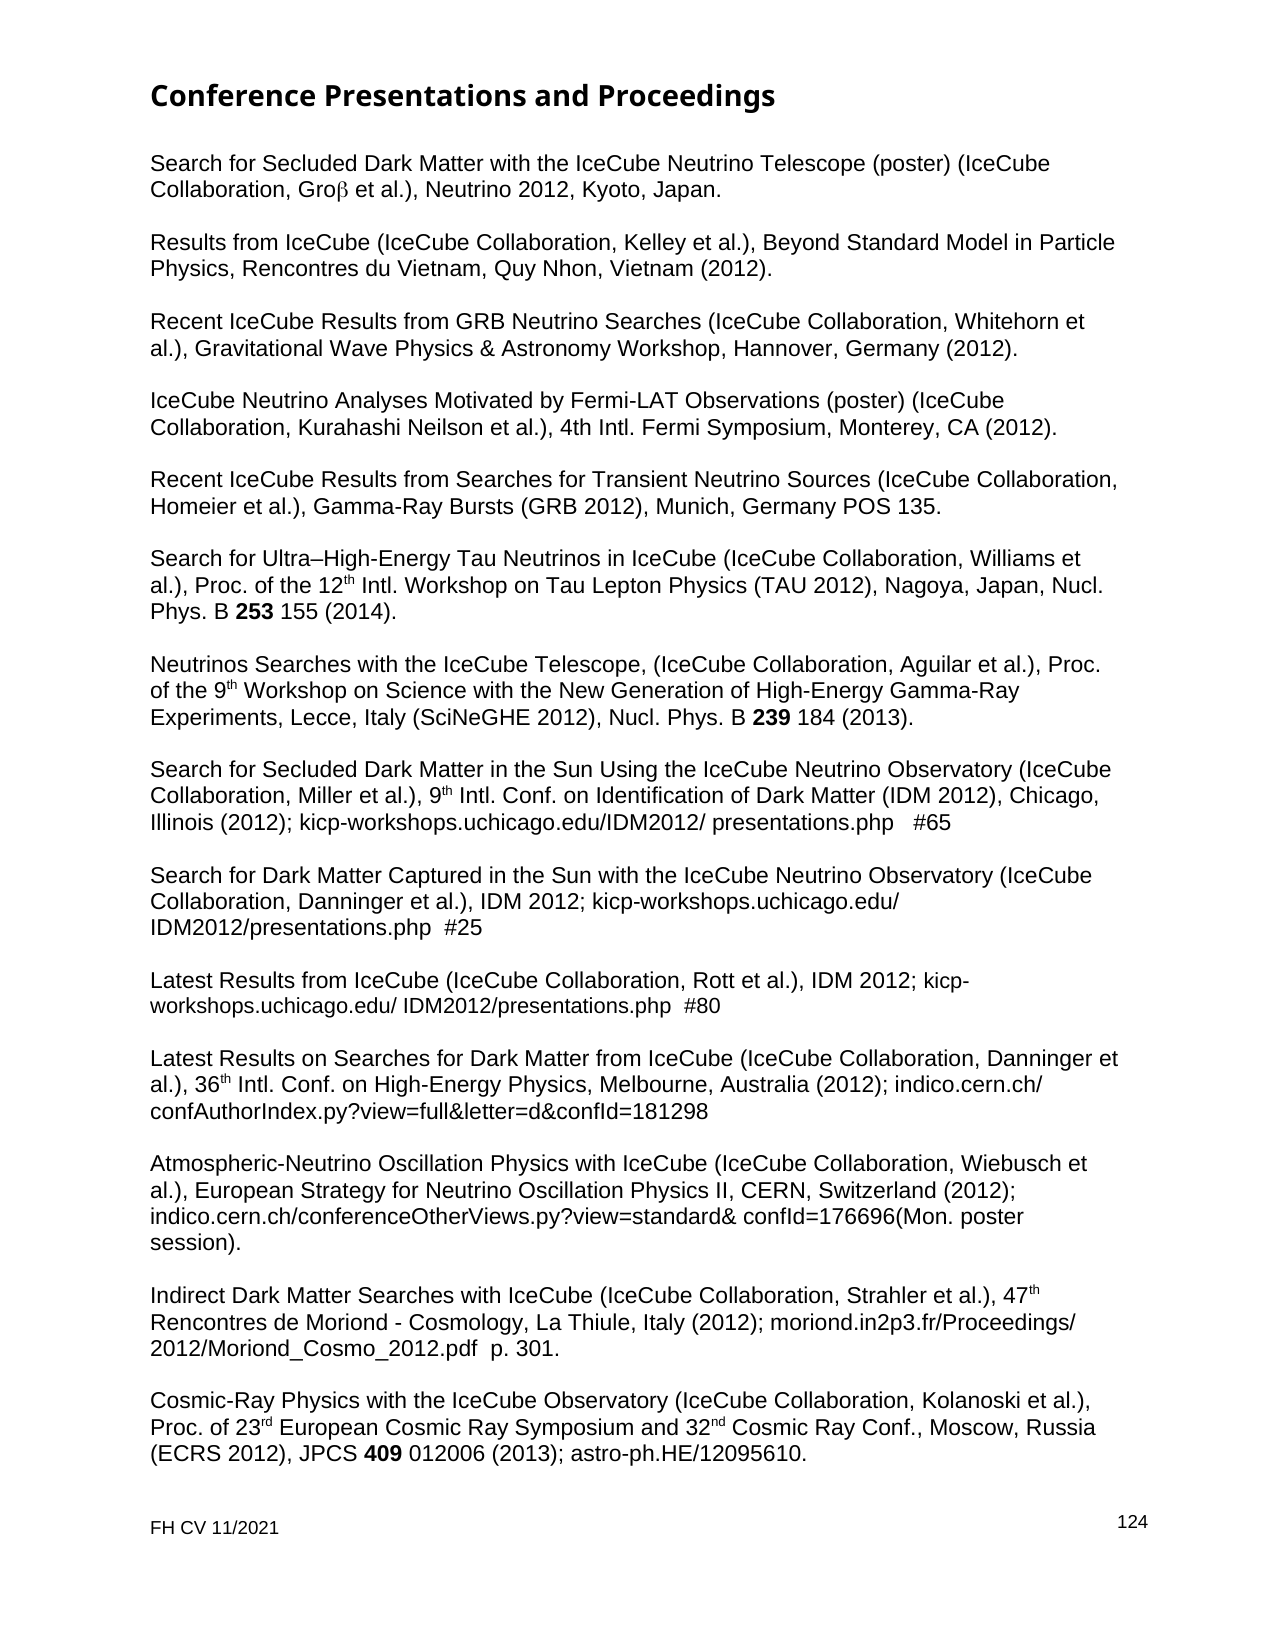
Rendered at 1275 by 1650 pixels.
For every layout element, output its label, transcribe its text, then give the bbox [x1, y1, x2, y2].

text Search for Ultra–High-Energy Tau Neutrinos in IceCube (IceCube Collaboration, Williams et al.), Proc. of the 12th Intl. Workshop on Tau Lepton Physics (TAU 2012), Nagoya, Japan, Nucl. Phys. B 253 155 (2014). [150, 545, 1125, 624]
text Cosmic-Ray Physics with the IceCube Observatory (IceCube Collaboration, Kolanoski et al.), Proc. of 23rd European Cosmic Ray Symposium and 32nd Cosmic Ray Conf., Moscow, Russia (ECRS 2012), JPCS 409 012006 (2013); astro-ph.HE/12095610. [150, 1387, 1125, 1467]
text Recent IceCube Results from GRB Neutrino Searches (IceCube Collaboration, Whitehorn et al.), Gravitational Wave Physics & Astronomy Workshop, Hannover, Germany (2012). [150, 308, 1125, 361]
text Recent IceCube Results from Searches for Transient Neutrino Sources (IceCube Collaboration, Homeier et al.), Gamma-Ray Bursts (GRB 2012), Munich, Germany POS 135. [150, 466, 1125, 519]
text Search for Secluded Dark Matter in the Sun Using the IceCube Neutrino Observatory (IceCube Collaboration, Miller et al.), 9th Intl. Conf. on Identification of Dark Matter (IDM 2012), Chicago, Illinois (2012); kicp-workshops.uchicago.edu/IDM2012/ presentations.php #65 [150, 756, 1125, 835]
text Latest Results on Searches for Dark Matter from IceCube (IceCube Collaboration, Danninger et al.), 36th Intl. Conf. on High-Energy Physics, Melbourne, Australia (2012); indico.cern.ch/ confAuthorIndex.py?view=full&letter=d&confId=181298 [150, 1045, 1125, 1124]
text Neutrinos Searches with the IceCube Telescope, (IceCube Collaboration, Aguilar et al.), Proc. of the 9th Workshop on Science with the New Generation of High-Energy Gamma-Ray Experiments, Lecce, Italy (SciNeGHE 2012), Nucl. Phys. B 239 184 (2013). [150, 651, 1125, 730]
text Search for Secluded Dark Matter with the IceCube Neutrino Telescope (poster) (IceCube Collaboration, Gro et al.), Neutrino 2012, Kyoto, Japan. [150, 150, 1125, 203]
text Search for Dark Matter Captured in the Sun with the IceCube Neutrino Observatory (IceCube Collaboration, Danninger et al.), IDM 2012; kicp-workshops.uchicago.edu/ IDM2012/presentations.php #25 [150, 862, 1125, 941]
text Results from IceCube (IceCube Collaboration, Kelley et al.), Beyond Standard Model in Particle Physics, Rencontres du Vietnam, Quy Nhon, Vietnam (2012). [150, 229, 1125, 282]
text IceCube Neutrino Analyses Motivated by Fermi-LAT Observations (poster) (IceCube Collaboration, Kurahashi Neilson et al.), 4th Intl. Fermi Symposium, Monterey, CA (2012). [150, 387, 1125, 440]
text Indirect Dark Matter Searches with IceCube (IceCube Collaboration, Strahler et al.), 47th Rencontres de Moriond - Cosmology, La Thiule, Italy (2012); moriond.in2p3.fr/Proceedings/ 2012/Moriond_Cosmo_2012.pdf p. 301. [150, 1282, 1125, 1361]
text Latest Results from IceCube (IceCube Collaboration, Rott et al.), IDM 2012; kicp-workshops.uchicago.edu/ IDM2012/presentations.php #80 [150, 967, 1125, 1018]
text Atmospheric-Neutrino Oscillation Physics with IceCube (IceCube Collaboration, Wiebusch et al.), European Strategy for Neutrino Oscillation Physics II, CERN, Switzerland (2012); indico.cern.ch/conferenceOtherViews.py?view=standard& confId=176696(Mon. poster session). [150, 1150, 1125, 1256]
